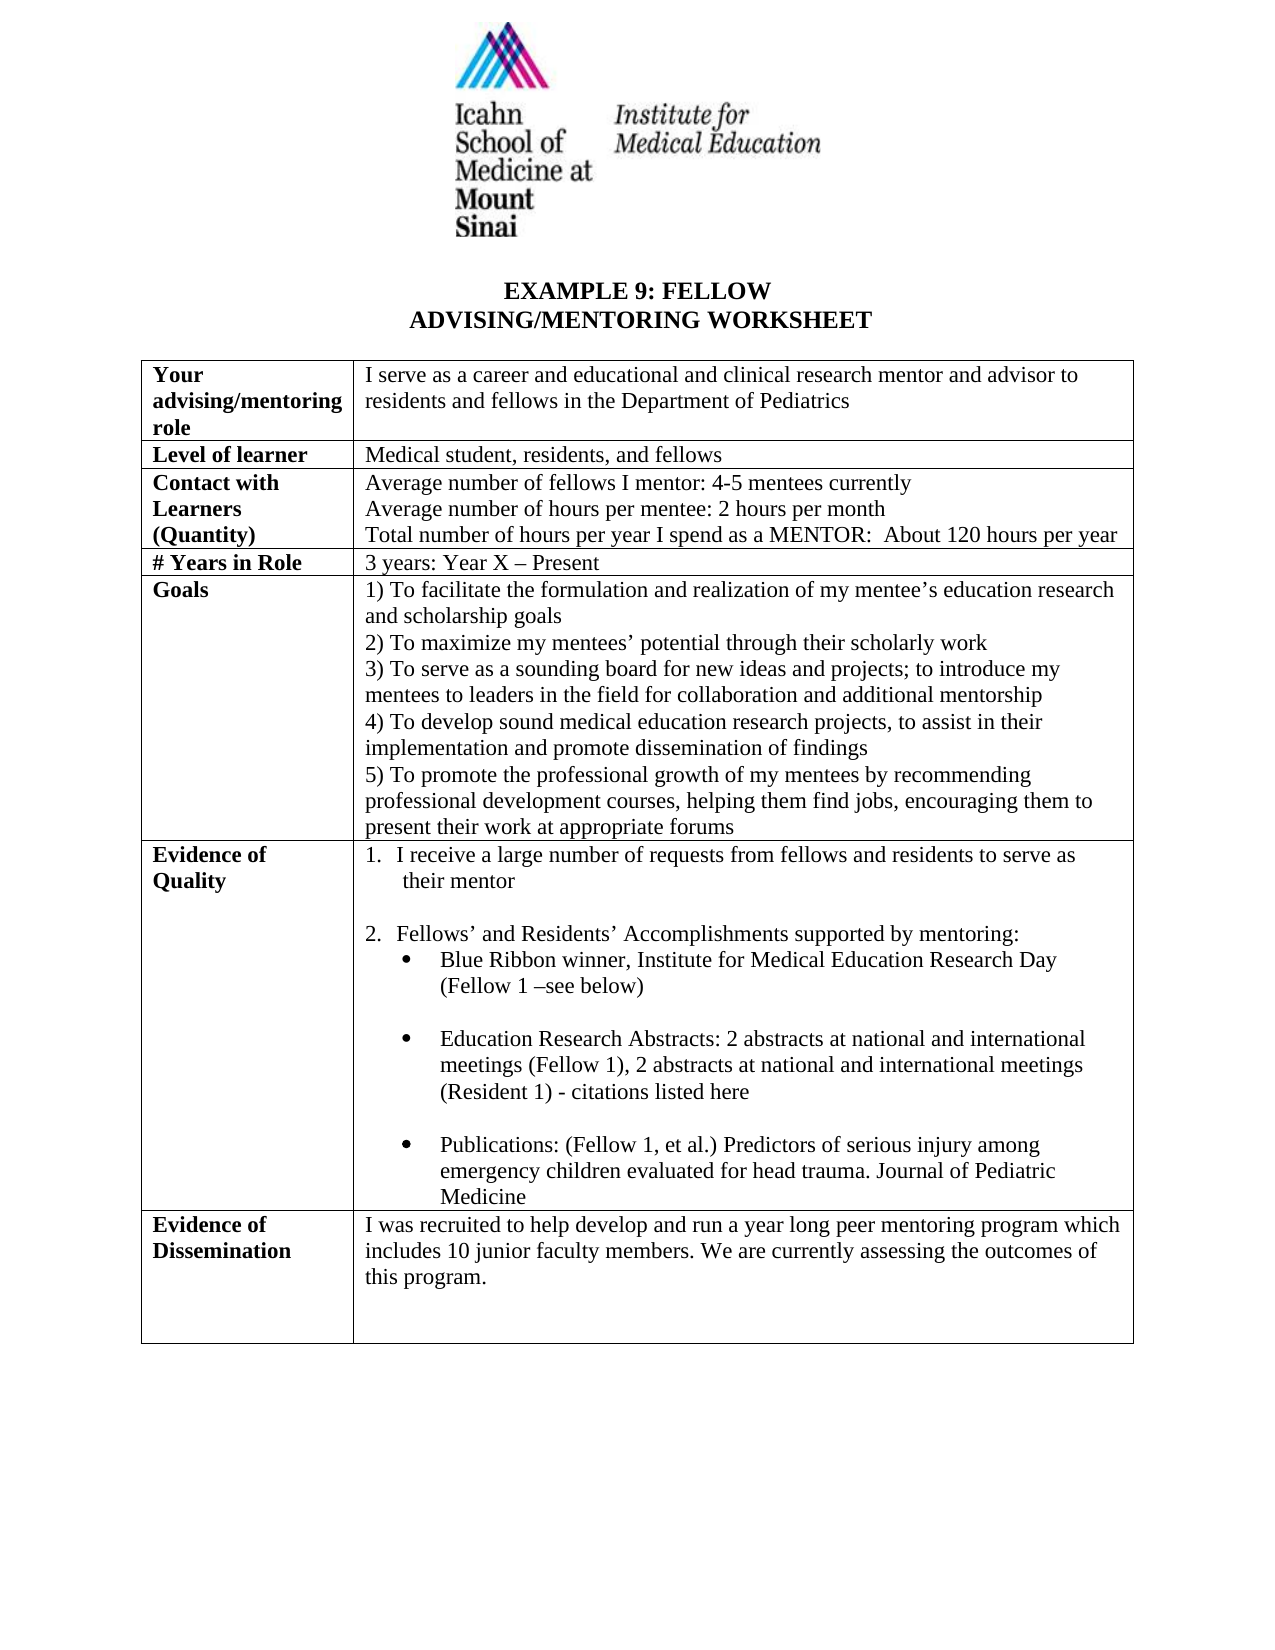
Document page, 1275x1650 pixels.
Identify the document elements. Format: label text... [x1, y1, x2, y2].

table_header I serve as a career and educational and clinical research mentor and advisor to residents and fellows in the Department of Pediatrics [354, 361, 1133, 440]
table_cell Level of learner [142, 441, 353, 468]
table_cell Contact with Learners (Quantity) [142, 469, 353, 548]
text example 9: fellow [141, 276, 1134, 305]
table_cell Average number of fellows I mentor: 4-5 mentees currently Average number of hours per mentee: 2 hours per month Total number of hours per year I spend as a : About 120 hours per year [354, 469, 1133, 548]
table_cell 1) To facilitate the formulation and realization of my mentee’s education research and scholarship goals 2) To maximize my mentees’ potential through their scholarly work 3) To serve as a sounding board for new ideas and projects; to introduce my mentees to leaders in the field for collaboration and additional mentorship 4) To develop sound medical education research projects, to assist in their implementation and promote dissemination of findings 5) To promote the professional growth of my mentees by recommending professional development courses, helping them find jobs, encouraging them to present their work at appropriate forums [354, 576, 1133, 840]
table_header Your advising/mentoring role [142, 361, 353, 440]
table_cell Evidence of Quality [142, 841, 353, 1210]
table_cell I was recruited to help develop and run a year long peer mentoring program which includes 10 junior faculty members. We are currently assessing the outcomes of this program. [354, 1211, 1133, 1342]
table_cell Medical student, residents, and fellows [354, 441, 1133, 468]
table_cell I receive a large number of requests from fellows and residents to serve as their mentor Fellows’ and Residents’ Accomplishments supported by mentoring: Blue Ribbon winner, Institute for Medical Education Research Day (Fellow 1 –see below) Education Research Abstracts: 2 abstracts at national and international meetings (Fellow 1), 2 abstracts at national and international meetings (Resident 1) - citations listed here Publications: (Fellow 1, et al.) Predictors of serious injury among emergency children evaluated for head trauma. Journal of Pediatric Medicine [354, 841, 1133, 1210]
table_cell Goals [142, 576, 353, 840]
text ADVISING/MENTORING WORKSHEET [141, 305, 1134, 334]
table_cell # Years in Role [142, 549, 353, 575]
table_cell Evidence of Dissemination [142, 1211, 353, 1342]
table_cell 3 years: Year X – Present [354, 549, 1133, 575]
